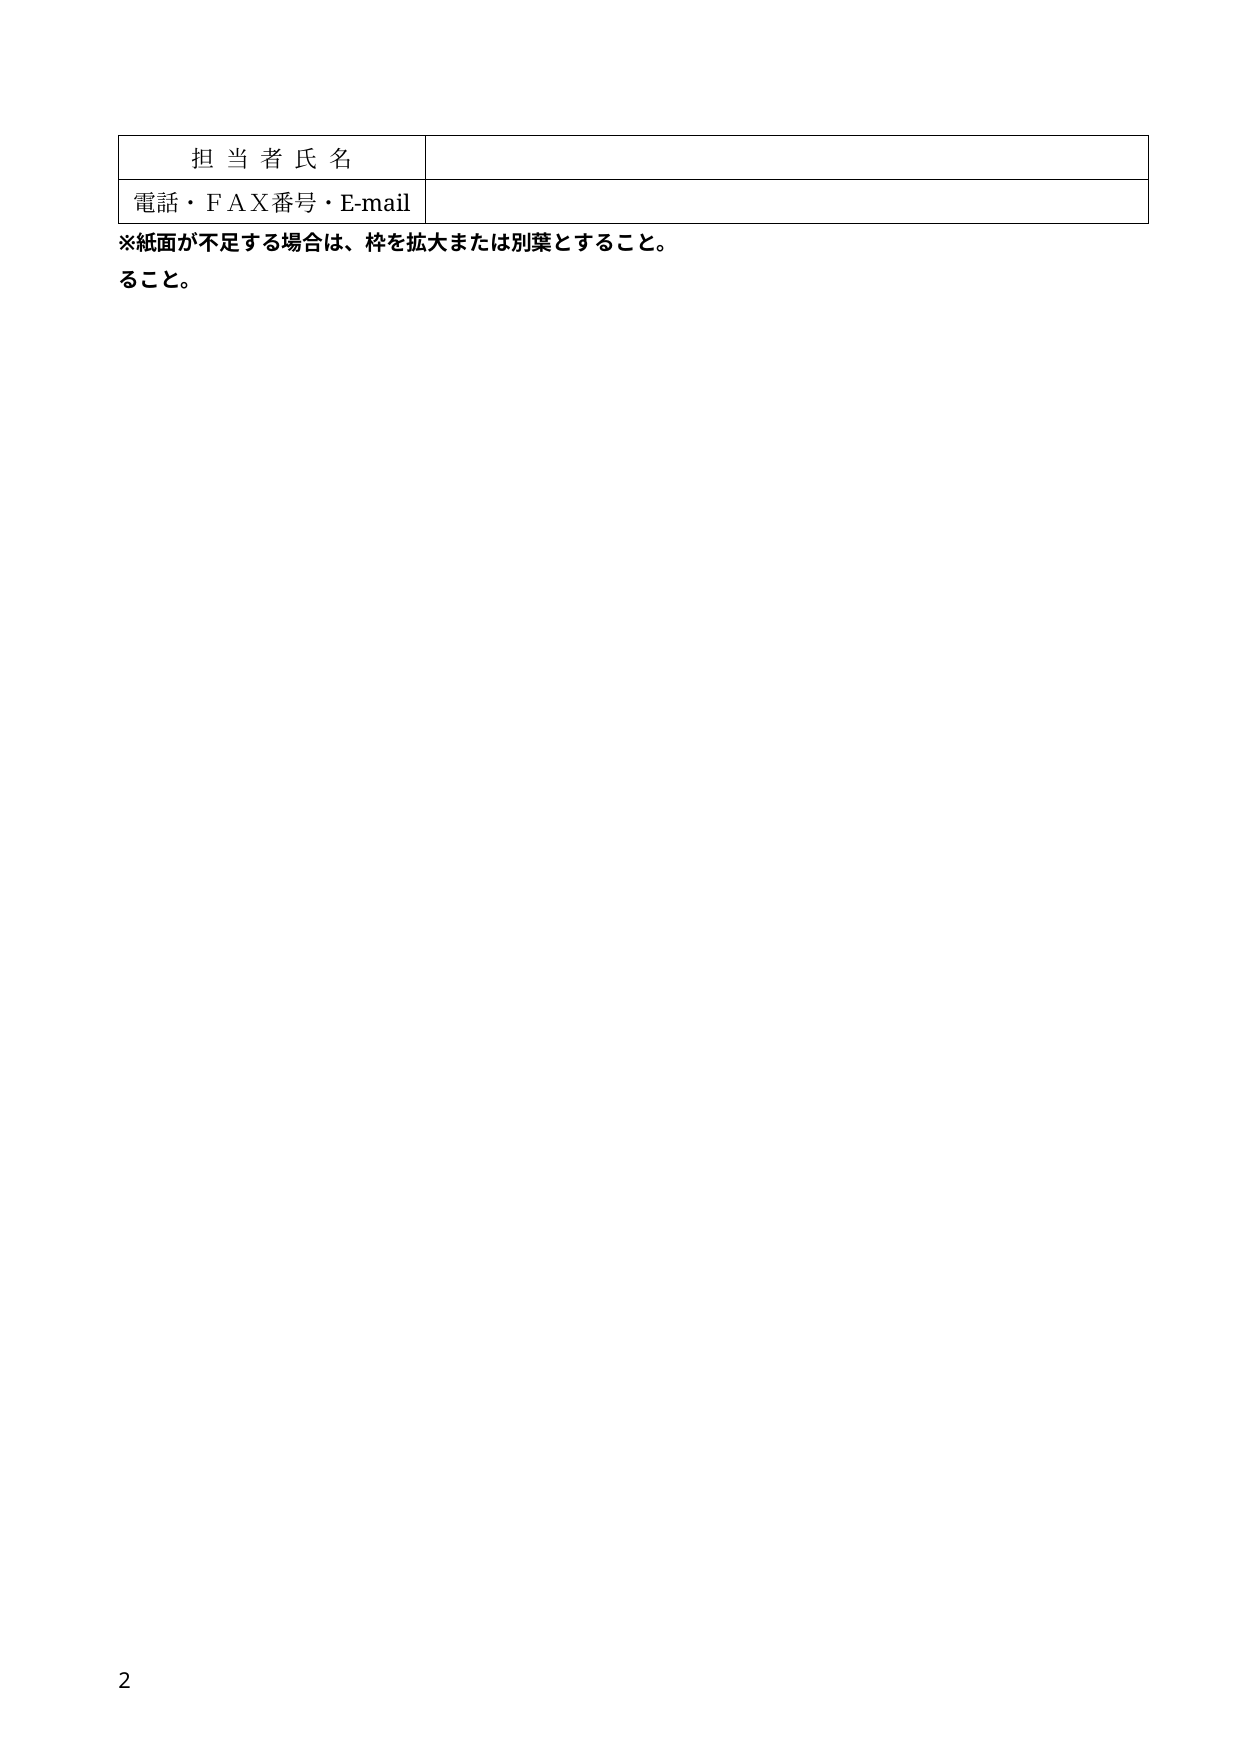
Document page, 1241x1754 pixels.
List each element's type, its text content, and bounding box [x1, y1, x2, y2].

table_cell [426, 180, 1148, 223]
table_cell [426, 136, 1148, 178]
table_cell 担当者氏名 [119, 136, 425, 178]
table_cell 電話・ＦＡＸ番号・E-mail [119, 180, 425, 223]
text ※紙面が不足する場合は、枠を拡大または別葉とすること。 [118, 224, 1122, 260]
text ること。 [118, 260, 1122, 296]
